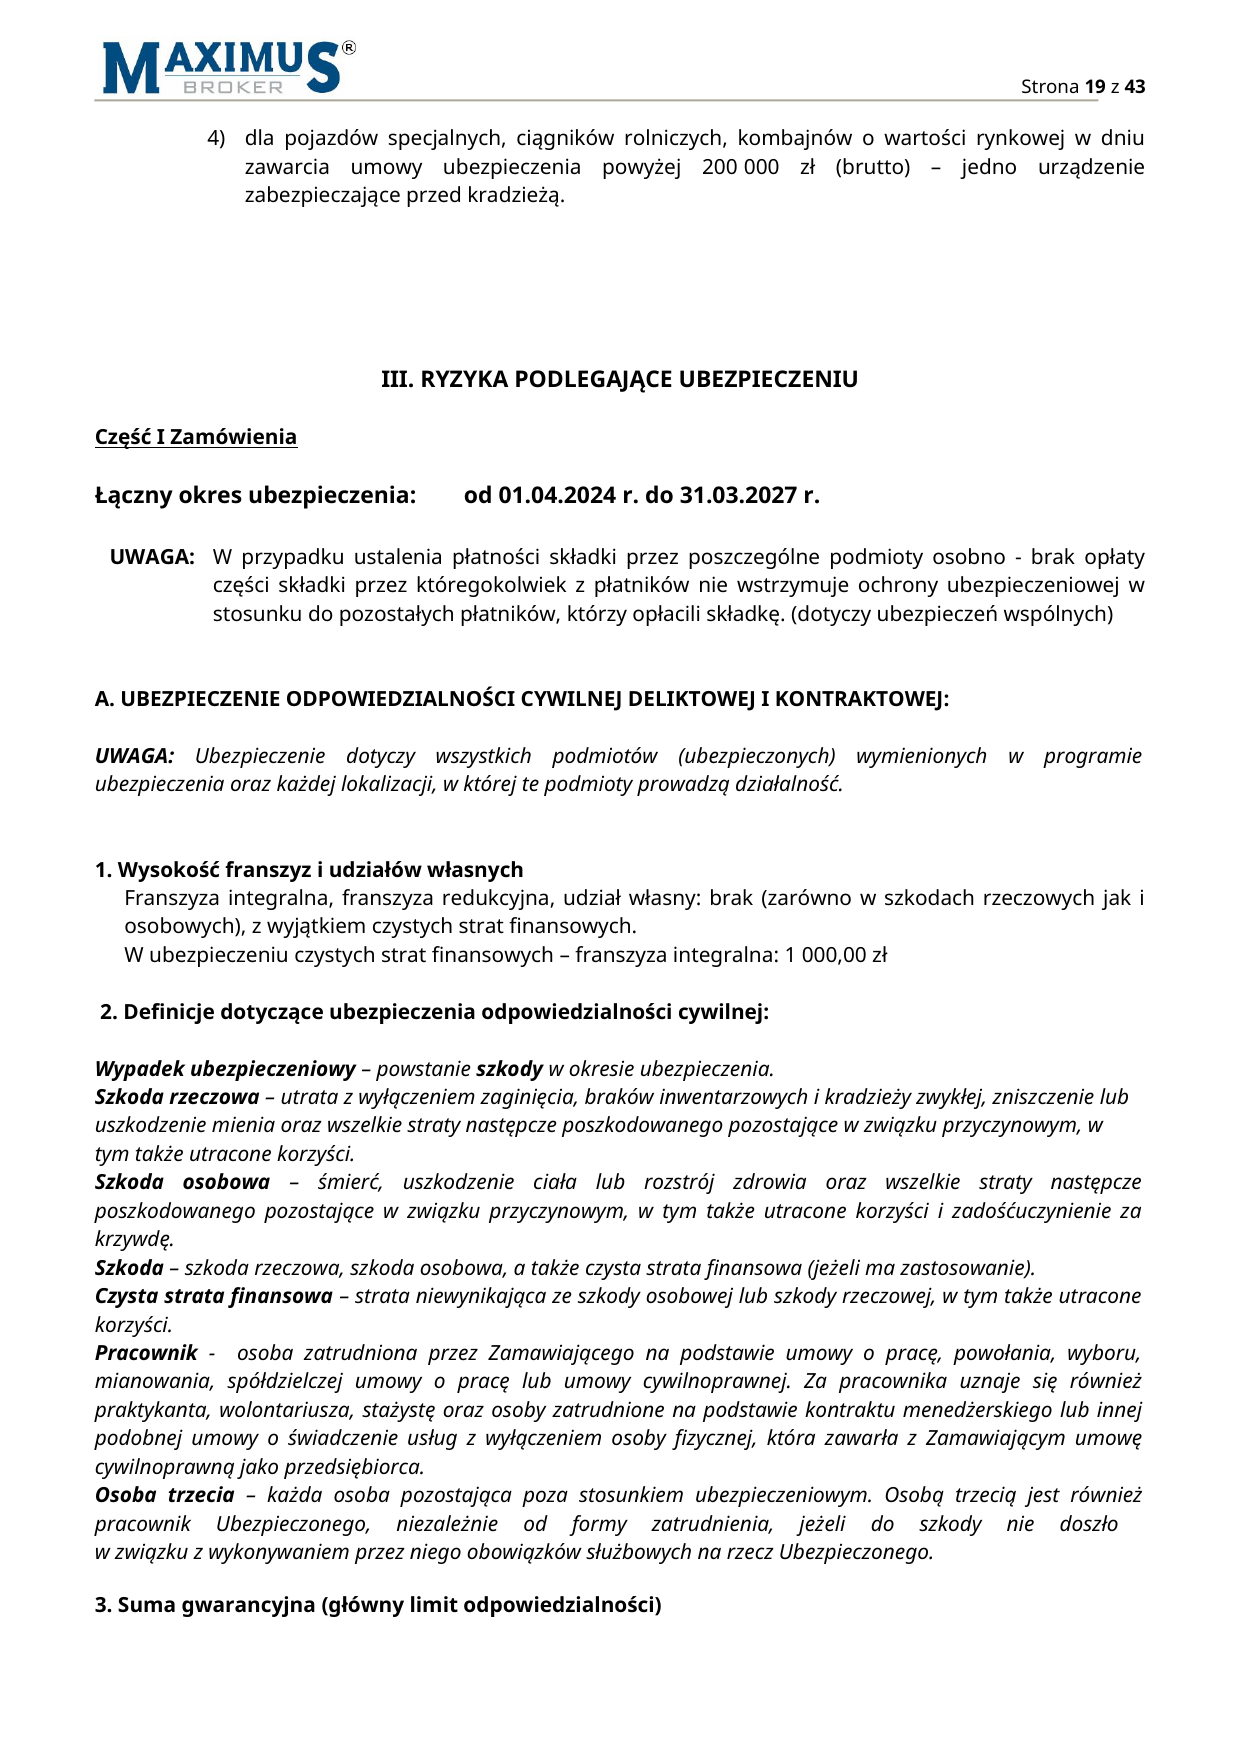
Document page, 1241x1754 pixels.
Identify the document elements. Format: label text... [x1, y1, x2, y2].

text 1. Wysokość franszyz i udziałów własnych [94, 855, 1146, 883]
text 3. Suma gwarancyjna (główny limit odpowiedzialności) [94, 1590, 1146, 1618]
text Szkoda rzeczowa – utrata z wyłączeniem zaginięcia, braków inwentarzowych i kradzieży zwykłej, zniszczenie lub uszkodzenie mienia oraz wszelkie straty następcze poszkodowanego pozostające w związku przyczynowym, w tym także utracone korzyści. [94, 1082, 1146, 1167]
text Franszyza integralna, franszyza redukcyjna, udział własny: brak (zarówno w szkodach rzeczowych jak i osobowych), z wyjątkiem czystych strat finansowych. [94, 883, 1146, 940]
text W ubezpieczeniu czystych strat finansowych – franszyza integralna: 1 000,00 zł [94, 940, 1146, 968]
text Szkoda – szkoda rzeczowa, szkoda osobowa, a także czysta strata finansowa (jeżeli ma zastosowanie). [94, 1253, 1146, 1281]
text Pracownik - osoba zatrudniona przez Zamawiającego na podstawie umowy o pracę, powołania, wyboru, mianowania, spółdzielczej umowy o pracę lub umowy cywilnoprawnej. Za pracownika uznaje się również praktykanta, wolontariusza, stażystę oraz osoby zatrudnione na podstawie kontraktu menedżerskiego lub innej podobnej umowy o świadczenie usług z wyłączeniem osoby fizycznej, która zawarła z Zamawiającym umowę cywilnoprawną jako przedsiębiorca. [94, 1338, 1146, 1480]
text Łączny okres ubezpieczenia: od 01.04.2024 r. do 31.03.2027 r. [94, 479, 1146, 511]
text Część I Zamówienia [94, 422, 1146, 451]
text 2. Definicje dotyczące ubezpieczenia odpowiedzialności cywilnej: [94, 997, 1146, 1025]
list dla pojazdów specjalnych, ciągników rolniczych, kombajnów o wartości rynkowej w dniu zawarcia umowy ubezpieczenia powyżej 200 000 zł (brutto) – jedno urządzenie zabezpieczające przed kradzieżą. [207, 123, 1146, 209]
subtitle III. RYZYKA PODLEGAJĄCE UBEZPIECZENIU [94, 363, 1146, 394]
subtitle A. UBEZPIECZENIE ODPOWIEDZIALNOŚCI CYWILNEJ DELIKTOWEJ I KONTRAKTOWEJ: [94, 684, 1146, 712]
text Wypadek ubezpieczeniowy – powstanie szkody w okresie ubezpieczenia. [94, 1054, 1146, 1082]
picture [97, 36, 362, 98]
text Szkoda osobowa – śmierć, uszkodzenie ciała lub rozstrój zdrowia oraz wszelkie straty następcze poszkodowanego pozostające w związku przyczynowym, w tym także utracone korzyści i zadośćuczynienie za krzywdę. [94, 1167, 1146, 1253]
text UWAGA: Ubezpieczenie dotyczy wszystkich podmiotów (ubezpieczonych) wymienionych w programie ubezpieczenia oraz każdej lokalizacji, w której te podmioty prowadzą działalność. [94, 741, 1146, 798]
text UWAGA: W przypadku ustalenia płatności składki przez poszczególne podmioty osobno - brak opłaty części składki przez któregokolwiek z płatników nie wstrzymuje ochrony ubezpieczeniowej w stosunku do pozostałych płatników, którzy opłacili składkę. (dotyczy ubezpieczeń wspólnych) [109, 542, 1146, 627]
text Czysta strata finansowa – strata niewynikająca ze szkody osobowej lub szkody rzeczowej, w tym także utracone korzyści. [94, 1281, 1146, 1338]
text Osoba trzecia – każda osoba pozostająca poza stosunkiem ubezpieczeniowym. Osobą trzecią jest również pracownik Ubezpieczonego, niezależnie od formy zatrudnienia, jeżeli do szkody nie doszło w związku z wykonywaniem przez niego obowiązków służbowych na rzecz Ubezpieczonego. [94, 1480, 1146, 1566]
